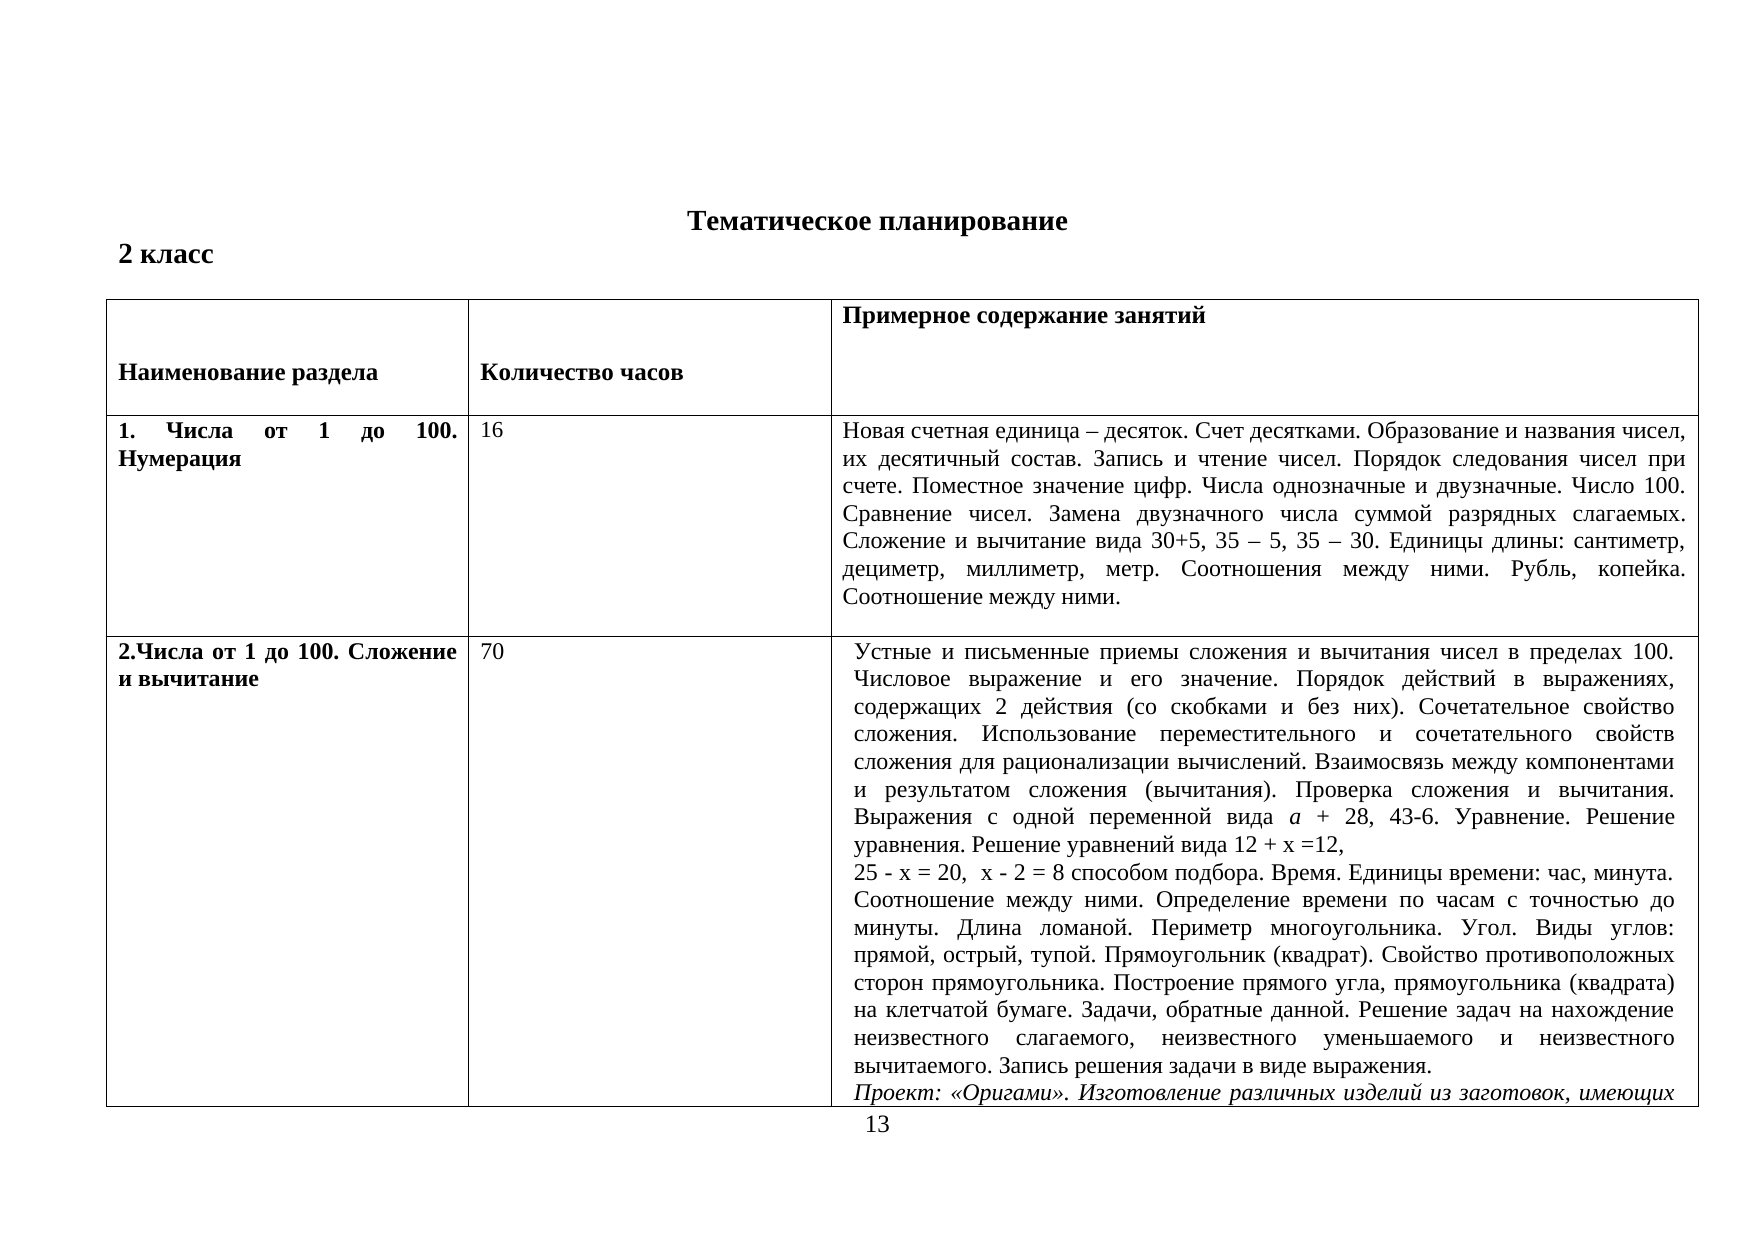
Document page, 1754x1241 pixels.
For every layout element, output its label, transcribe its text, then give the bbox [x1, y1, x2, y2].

table_header Наименование раздела [107, 300, 468, 415]
text 2 класс [118, 237, 1636, 270]
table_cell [107, 637, 468, 1106]
table_header Примерное содержание занятий [832, 300, 1698, 415]
text Тематическое планирование [118, 203, 1636, 237]
table_cell 70 [469, 637, 831, 1106]
table_cell Новая счетная единица – десяток. Счет десятками. Образование и названия чисел, их десятичный состав. Запись и чтение чисел. Порядок следования чисел при счете. Поместное значение цифр. Числа однозначные и двузначные. Число 100. Сравнение чисел. Замена двузначного числа суммой разрядных слагаемых. Сложение и вычитание вида 30+5, 35 – 5, 35 – 30. Единицы длины: сантиметр, дециметр, миллиметр, метр. Соотношения между ними. Рубль, копейка. Соотношение между ними. [832, 416, 1698, 636]
table_cell 16 [469, 416, 831, 636]
table_cell 1. Числа от 1 до 100. Нумерация [107, 416, 468, 636]
table_header Количество часов [469, 300, 831, 415]
table_cell [832, 637, 1698, 1106]
